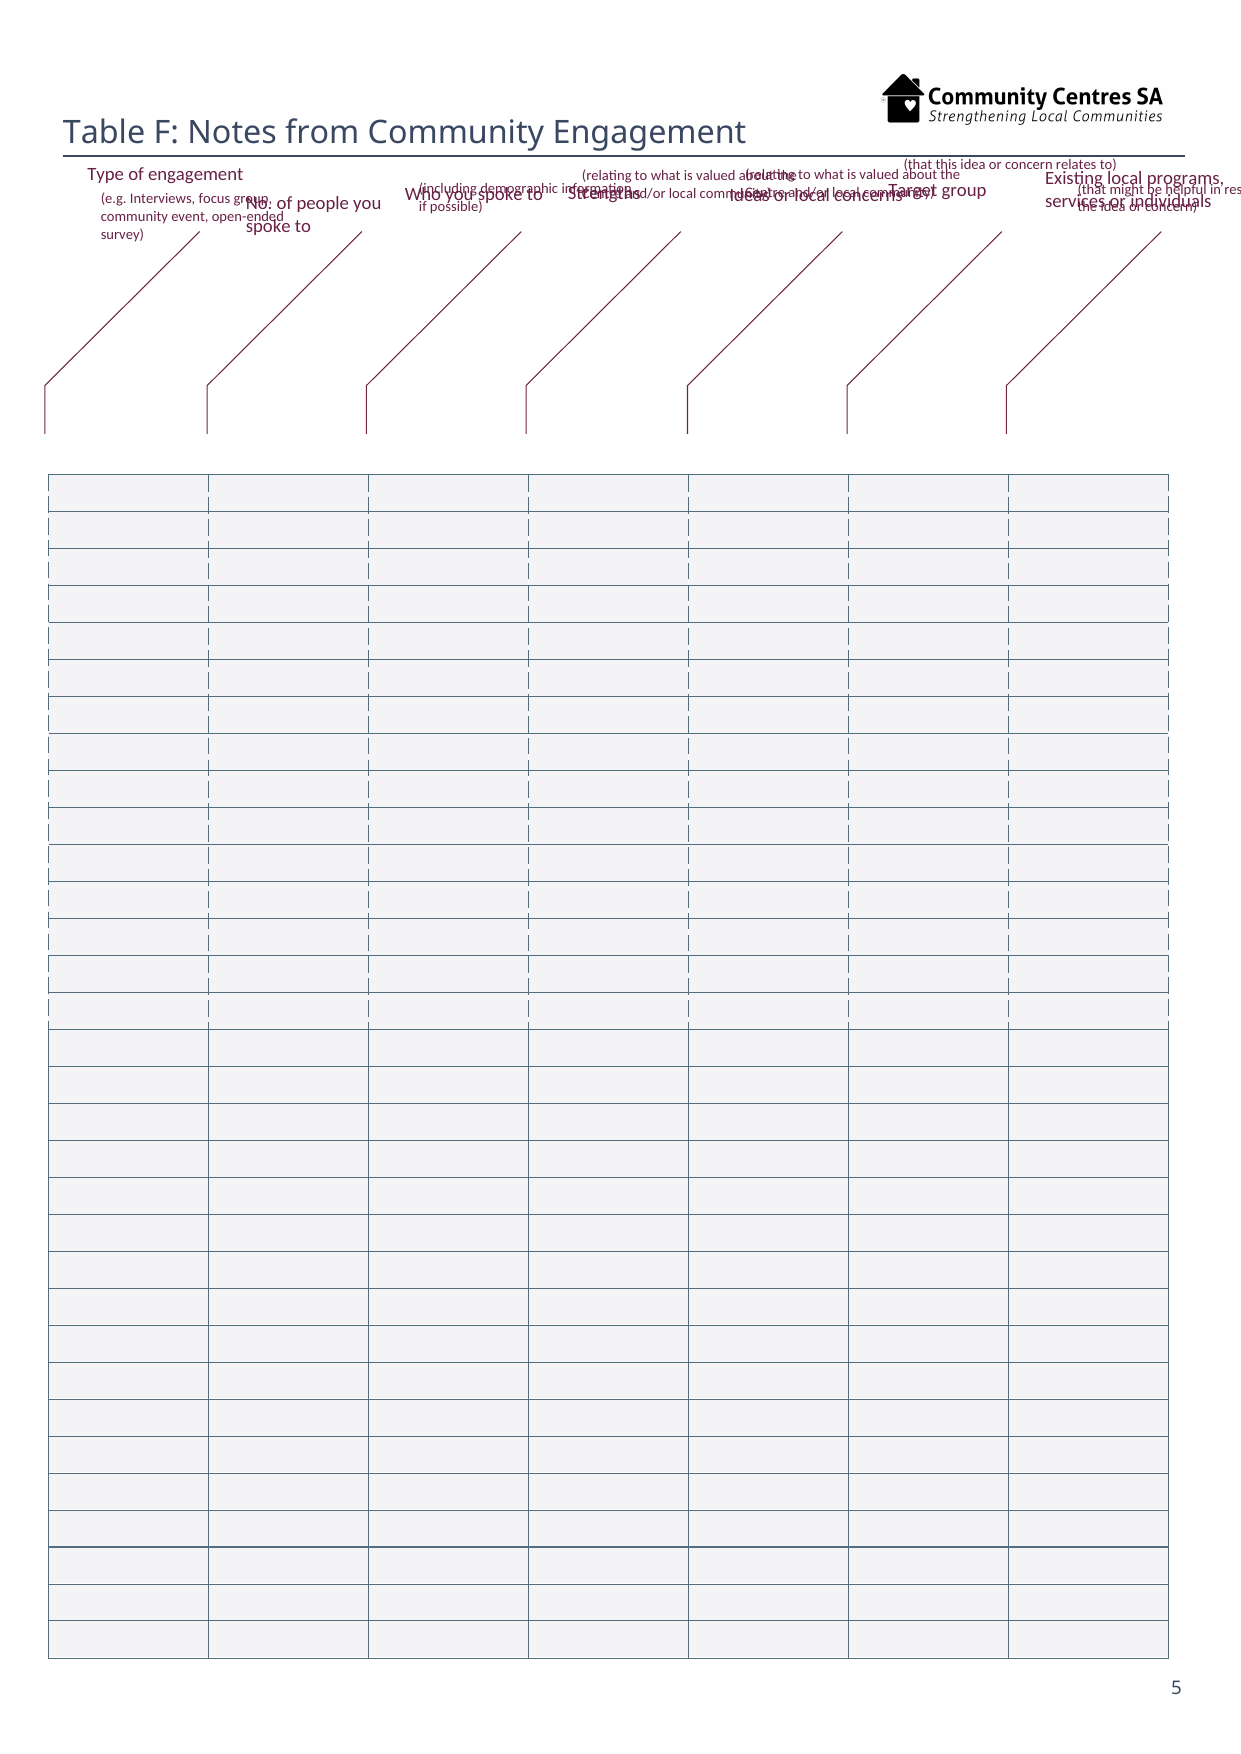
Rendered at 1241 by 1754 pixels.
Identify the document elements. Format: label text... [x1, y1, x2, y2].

table_cell [849, 697, 1009, 733]
table_cell [689, 1400, 848, 1436]
table_cell [209, 1252, 368, 1288]
table_cell [1009, 993, 1169, 1029]
table_cell [529, 586, 688, 622]
table_cell [208, 956, 368, 992]
table_cell [208, 697, 368, 733]
table_cell [49, 1585, 208, 1620]
table_cell [369, 1178, 528, 1214]
table_cell [368, 734, 528, 770]
table_cell [529, 1363, 688, 1398]
table_cell [368, 919, 528, 955]
table_cell [49, 1400, 208, 1436]
text Table F: Notes from Community Engagement [63, 109, 1240, 153]
table_cell [849, 1215, 1008, 1251]
table_cell [1009, 1474, 1168, 1509]
table_cell [1009, 1252, 1168, 1288]
table_cell [1009, 660, 1169, 696]
table_cell [208, 845, 368, 881]
table_cell [49, 1474, 208, 1509]
table_header [208, 475, 368, 511]
table_cell [209, 1474, 368, 1509]
table_header [48, 475, 208, 511]
table_cell [849, 1252, 1008, 1288]
table_cell [209, 1141, 368, 1177]
table_cell [849, 956, 1009, 992]
table_cell [529, 512, 688, 548]
table_cell [48, 993, 208, 1029]
table_cell [369, 1067, 528, 1103]
table_cell [49, 1511, 208, 1546]
table_cell [208, 993, 368, 1029]
table_cell [208, 734, 368, 770]
table_cell [849, 1141, 1008, 1177]
table_cell [209, 1067, 368, 1103]
table_cell [1009, 622, 1169, 659]
table_cell [689, 1621, 848, 1657]
table_header [849, 475, 1009, 511]
table_cell [849, 1326, 1008, 1362]
table_cell [48, 697, 208, 733]
table_cell [368, 771, 528, 807]
table_cell [689, 512, 849, 548]
table_cell [208, 512, 368, 548]
table_cell [689, 623, 849, 659]
table_cell [849, 919, 1009, 955]
table_cell [48, 845, 208, 881]
table_cell [48, 956, 208, 992]
table_cell [209, 1621, 368, 1657]
table_header [1009, 475, 1169, 511]
table_cell [849, 1437, 1008, 1472]
table_cell [849, 512, 1009, 548]
table_cell [529, 1289, 688, 1324]
table_cell [689, 1548, 848, 1583]
table_cell [849, 1289, 1008, 1324]
table_cell [48, 734, 208, 770]
table_cell [369, 1621, 528, 1657]
table_cell [529, 1104, 688, 1140]
table_cell [529, 808, 688, 844]
table_cell [849, 1178, 1008, 1214]
table_cell [849, 882, 1009, 918]
table_cell [209, 1326, 368, 1362]
table_cell [49, 1437, 208, 1472]
table_cell [368, 512, 528, 548]
table_cell [369, 1030, 528, 1066]
table_cell [689, 771, 849, 807]
table_cell [49, 1621, 208, 1657]
table_cell [1009, 512, 1169, 548]
table_cell [49, 1252, 208, 1288]
table_cell [689, 1178, 848, 1214]
table_cell [529, 1548, 688, 1583]
table_cell [849, 1511, 1008, 1546]
table_cell [48, 512, 208, 548]
table_cell [369, 1511, 528, 1546]
table_cell [369, 1548, 528, 1583]
table_cell [369, 1363, 528, 1398]
table_cell [849, 549, 1009, 585]
table_cell [529, 623, 688, 659]
table_cell [529, 1474, 688, 1509]
table_cell [48, 549, 208, 585]
table_cell [208, 660, 368, 696]
table_cell [1009, 1363, 1168, 1398]
table_cell [1009, 808, 1169, 844]
table_cell [689, 549, 849, 585]
table_cell [529, 1215, 688, 1251]
table_cell [849, 1585, 1008, 1620]
table_header [689, 475, 849, 511]
table_cell [369, 1104, 528, 1140]
table_cell [529, 1400, 688, 1436]
table_cell [849, 1104, 1008, 1140]
table_cell [1009, 1585, 1168, 1620]
table_cell [529, 882, 688, 918]
table_cell [849, 734, 1009, 770]
table_cell [369, 1289, 528, 1324]
table_cell [529, 1067, 688, 1103]
table_cell [369, 1400, 528, 1436]
table_cell [369, 1585, 528, 1620]
table_cell [849, 808, 1009, 844]
table_cell [689, 1141, 848, 1177]
table_cell [529, 1141, 688, 1177]
table_cell [529, 1178, 688, 1214]
table_cell [689, 1474, 848, 1509]
table_cell [849, 1030, 1008, 1066]
table_cell [1009, 697, 1169, 733]
table_cell [689, 1289, 848, 1324]
table_cell [529, 1437, 688, 1472]
table_cell [369, 1326, 528, 1362]
table_cell [1009, 1104, 1168, 1140]
table_cell [1009, 586, 1169, 622]
table_cell [529, 993, 688, 1029]
table_cell [529, 771, 688, 807]
table_cell [368, 882, 528, 918]
table_cell [529, 1511, 688, 1546]
table_cell [48, 660, 208, 696]
table_cell [209, 1511, 368, 1546]
table_cell [849, 660, 1009, 696]
table_cell [689, 882, 849, 918]
table_cell [1009, 919, 1169, 955]
table_cell [849, 1363, 1008, 1398]
table_cell [209, 1585, 368, 1620]
table_cell [689, 1030, 848, 1066]
table_cell [1009, 1178, 1168, 1214]
table_cell [529, 845, 688, 881]
table_cell [209, 1548, 368, 1583]
table_cell [1009, 1030, 1168, 1066]
table_cell [369, 1252, 528, 1288]
table_cell [208, 771, 368, 807]
table_cell [49, 1289, 208, 1324]
table_cell [209, 1400, 368, 1436]
table_cell [529, 549, 688, 585]
table_cell [48, 808, 208, 844]
table_cell [689, 697, 849, 733]
table_cell [1009, 771, 1169, 807]
table_cell [529, 1585, 688, 1620]
table_cell [689, 1326, 848, 1362]
table_header [368, 475, 528, 511]
table_cell [1009, 956, 1169, 992]
table_cell [48, 882, 208, 918]
table_cell [209, 1178, 368, 1214]
table_cell [48, 623, 208, 659]
table_cell [369, 1474, 528, 1509]
table_cell [849, 1400, 1008, 1436]
table_cell [689, 956, 849, 992]
table_cell [689, 1104, 848, 1140]
table_cell [1009, 1141, 1168, 1177]
table_cell [849, 845, 1009, 881]
table_cell [209, 1437, 368, 1472]
table_cell [689, 1585, 848, 1620]
table_cell [1009, 1621, 1168, 1657]
table_cell [689, 1511, 848, 1546]
table_cell [849, 993, 1009, 1029]
table_cell [689, 660, 849, 696]
table_cell [1009, 844, 1169, 881]
table_cell [49, 1363, 208, 1398]
table_cell [1009, 1437, 1168, 1472]
table_cell [689, 808, 849, 844]
table_cell [689, 1252, 848, 1288]
table_cell [49, 1326, 208, 1362]
table_cell [48, 919, 208, 955]
table_cell [849, 771, 1009, 807]
table_cell [529, 1326, 688, 1362]
table_cell [49, 1141, 208, 1177]
table_cell [368, 993, 528, 1029]
table_cell [49, 1215, 208, 1251]
table_cell [849, 1067, 1008, 1103]
table_cell [368, 845, 528, 881]
table_cell [689, 1437, 848, 1472]
table_cell [529, 956, 688, 992]
table_cell [49, 1104, 208, 1140]
table_cell [1009, 1215, 1168, 1251]
table_cell [529, 919, 688, 955]
table_cell [1009, 549, 1169, 585]
picture [861, 64, 1184, 109]
table_cell [689, 993, 849, 1029]
table_cell [849, 1474, 1008, 1509]
table_cell [208, 623, 368, 659]
table_cell [689, 1067, 848, 1103]
table_cell [48, 586, 208, 622]
table_cell [368, 623, 528, 659]
table_cell [529, 734, 688, 770]
table_cell [849, 623, 1009, 659]
table_cell [368, 660, 528, 696]
table_cell [368, 808, 528, 844]
table_cell [1009, 1400, 1168, 1436]
table_cell [1009, 1289, 1168, 1324]
table_cell [849, 1548, 1008, 1583]
table_cell [529, 1252, 688, 1288]
table_cell [849, 586, 1009, 622]
table_cell [689, 1363, 848, 1398]
table_cell [1009, 1326, 1168, 1362]
table_cell [1009, 733, 1169, 770]
table_cell [369, 1215, 528, 1251]
table_cell [208, 808, 368, 844]
table_cell [368, 956, 528, 992]
table_cell [49, 1030, 208, 1066]
table_cell [529, 697, 688, 733]
table_cell [209, 1104, 368, 1140]
table_cell [209, 1289, 368, 1324]
table_cell [529, 660, 688, 696]
table_cell [369, 1437, 528, 1472]
table_cell [529, 1621, 688, 1657]
table_cell [368, 586, 528, 622]
table_cell [49, 1548, 208, 1583]
table_cell [689, 586, 849, 622]
table_cell [48, 771, 208, 807]
table_cell [208, 882, 368, 918]
table_cell [1009, 882, 1169, 918]
table_cell [49, 1067, 208, 1103]
table_cell [689, 919, 849, 955]
table_cell [368, 697, 528, 733]
table_cell [208, 919, 368, 955]
table_cell [1009, 1548, 1168, 1583]
table_cell [209, 1215, 368, 1251]
table_cell [49, 1178, 208, 1214]
table_cell [208, 586, 368, 622]
table_cell [369, 1141, 528, 1177]
table_cell [368, 549, 528, 585]
table_cell [529, 1030, 688, 1066]
table_cell [689, 734, 849, 770]
table_cell [209, 1030, 368, 1066]
table_cell [208, 549, 368, 585]
table_cell [689, 1215, 848, 1251]
table_cell [689, 845, 849, 881]
text 5 [35, 1674, 1181, 1700]
table_cell [1009, 1511, 1168, 1546]
table_header [529, 475, 688, 511]
table_cell [209, 1363, 368, 1398]
table_cell [849, 1621, 1008, 1657]
table_cell [1009, 1067, 1168, 1103]
